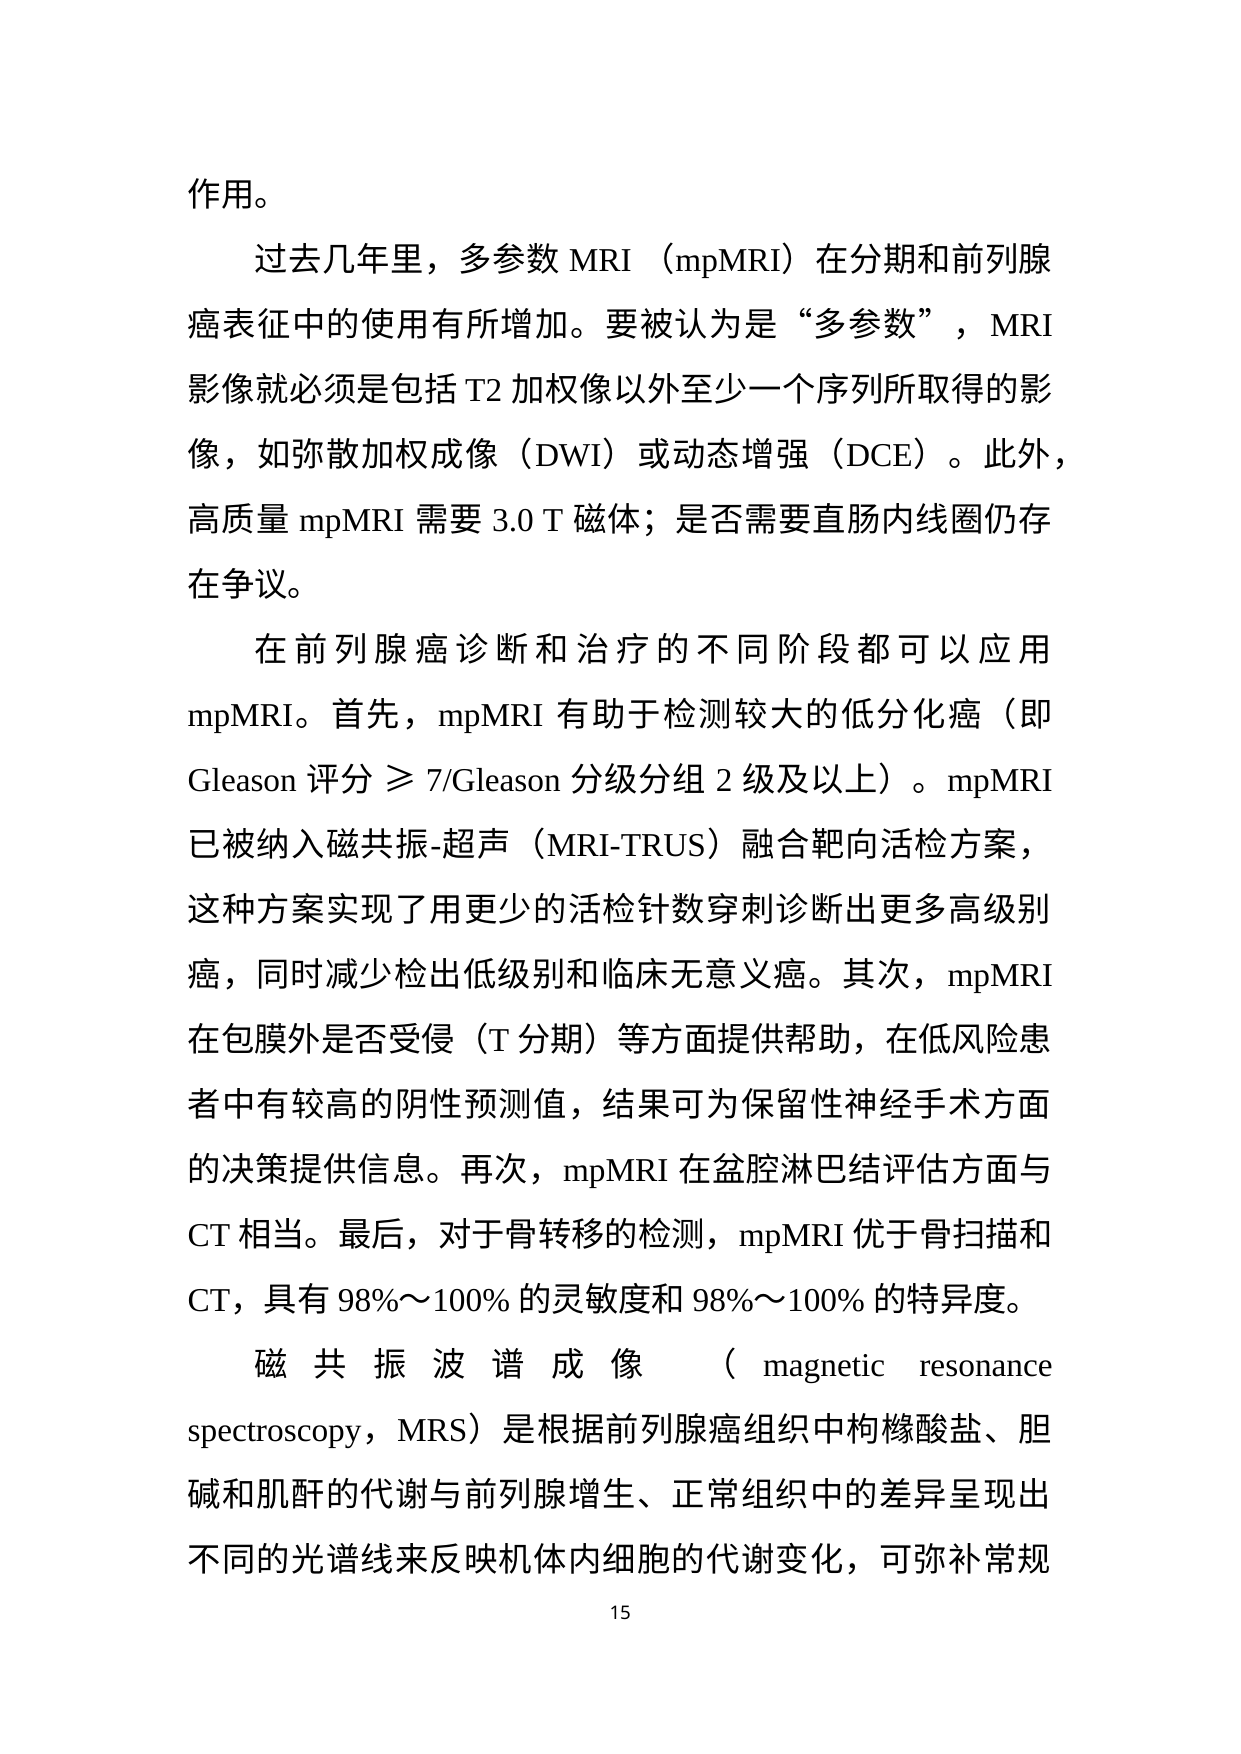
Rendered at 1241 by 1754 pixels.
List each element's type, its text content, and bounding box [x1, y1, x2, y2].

text 在前列腺癌诊断和治疗的不同阶段都可以应用 mpMRI。首先，mpMRI 有助于检测较大的低分化癌（即 Gleason 评分 ≥ 7/Gleason 分级分组 2 级及以上）。mpMRI 已被纳入磁共振-超声（MRI-TRUS）融合靶向活检方案，这种方案实现了用更少的活检针数穿刺诊断出更多高级别癌，同时减少检出低级别和临床无意义癌。其次，mpMRI在包膜外是否受侵（T 分期）等方面提供帮助，在低风险患者中有较高的阴性预测值，结果可为保留性神经手术方面的决策提供信息。再次，mpMRI 在盆腔淋巴结评估方面与 CT 相当。最后，对于骨转移的检测，mpMRI 优于骨扫描和CT，具有 98%～100% 的灵敏度和 98%～100% 的特异度。 [187, 615, 1053, 1330]
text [187, 160, 1053, 225]
text 过去几年里，多参数 MRI （mpMRI）在分期和前列腺癌表征中的使用有所增加。要被认为是“多参数”，MRI 影像就必须是包括T2 加权像以外至少一个序列所取得的影像，如弥散加权成像（DWI）或动态增强（DCE）。此外，高质量 mpMRI 需要 3.0 T 磁体；是否需要直肠内线圈仍存在争议。 [187, 225, 1053, 615]
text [187, 1330, 1053, 1590]
